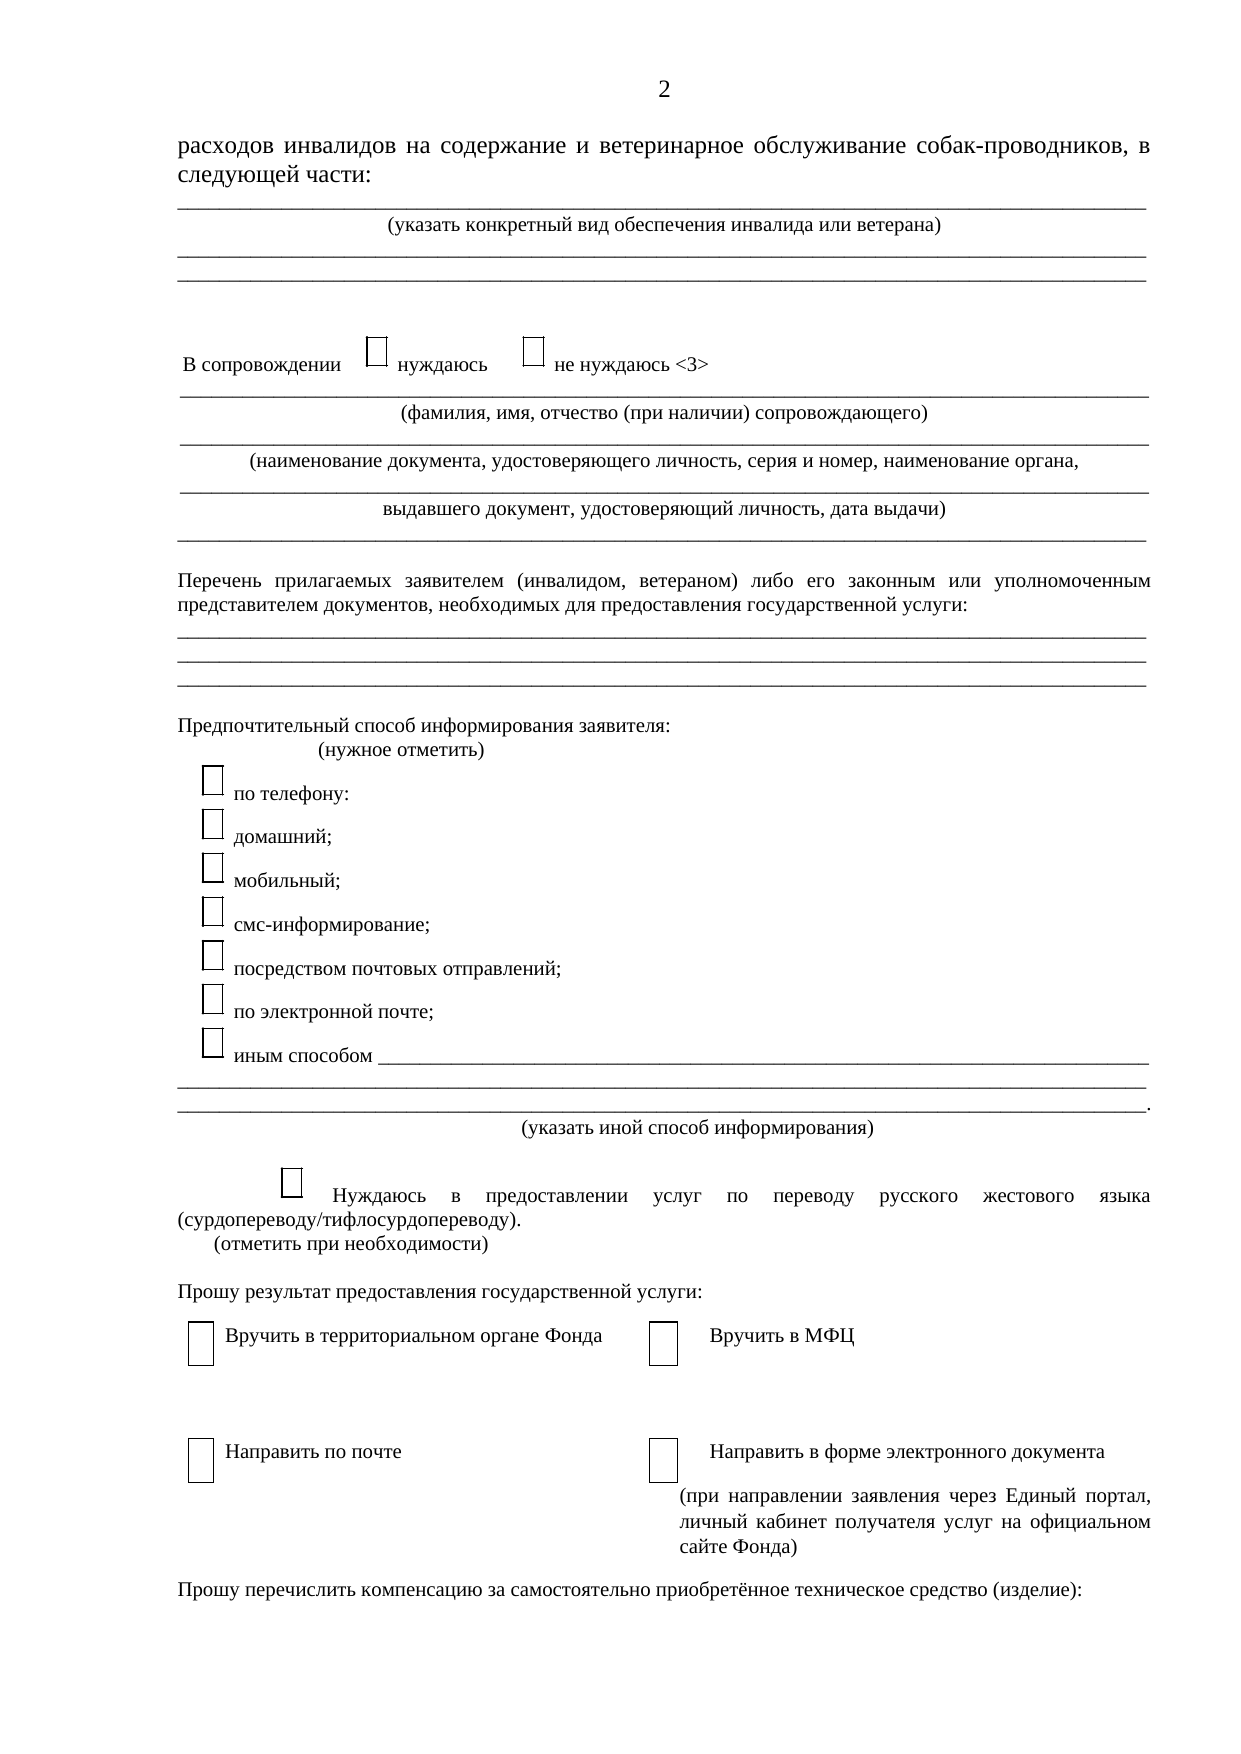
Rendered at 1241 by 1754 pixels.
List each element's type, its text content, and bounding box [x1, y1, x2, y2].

text _____________________________________________________________________________________________ [177, 472, 1152, 496]
text посредством почтовых отправлений; [177, 936, 1152, 979]
table_header [650, 1439, 677, 1482]
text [177, 131, 1152, 188]
table_header [650, 1323, 677, 1365]
text _____________________________________________________________________________________________ [177, 664, 1152, 689]
text _____________________________________________________________________________________________ [177, 424, 1152, 448]
text _____________________________________________________________________________________________ [177, 1067, 1152, 1091]
table_header Направить по почте [214, 1438, 649, 1482]
text (нужное отметить) [177, 737, 1152, 761]
text выдавшего документ, удостоверяющий личность, дата выдачи) [177, 496, 1152, 520]
text (указать конкретный вид обеспечения инвалида или ветерана) [177, 212, 1152, 236]
text _____________________________________________________________________________________________. [177, 1091, 1152, 1115]
text (наименование документа, удостоверяющего личность, серия и номер, наименование органа, [177, 448, 1152, 472]
text (отметить при необходимости) [177, 1231, 1152, 1255]
text Перечень прилагаемых заявителем (инвалидом, ветераном) либо его законным или уполномоченным представителем документов, необходимых для предоставления государственной услуги: [177, 568, 1152, 616]
text домашний; [177, 804, 1152, 848]
table_header Вручить в территориальном органе Фонда [214, 1321, 649, 1365]
text _____________________________________________________________________________________________ [177, 236, 1152, 260]
text Прошу перечислить компенсацию за самостоятельно приобретённое техническое средство (изделие): [177, 1577, 1152, 1601]
text _____________________________________________________________________________________________ [177, 641, 1152, 664]
text по электронной почте; [177, 979, 1152, 1023]
text _____________________________________________________________________________________________ [177, 188, 1152, 212]
table_header [189, 1323, 213, 1365]
text по телефону: [177, 761, 1152, 804]
text (при направлении заявления через Единый портал, личный кабинет получателя услуг на официальном сайте Фонда) [679, 1483, 1152, 1558]
text _____________________________________________________________________________________________ [177, 520, 1152, 544]
text мобильный; [177, 848, 1152, 892]
text (указать иной способ информирования) [177, 1115, 1152, 1139]
table_header [189, 1439, 213, 1482]
table_header Направить в форме электронного документа [678, 1438, 1171, 1482]
text (фамилия, имя, отчество (при наличии) сопровождающего) [177, 400, 1152, 424]
text _____________________________________________________________________________________________ [177, 616, 1152, 641]
text _____________________________________________________________________________________________ [177, 260, 1152, 284]
text В сопровождении нуждаюсь не нуждаюсь <3> [177, 332, 1152, 376]
text _____________________________________________________________________________________________ [177, 376, 1152, 400]
text смс-информирование; [177, 892, 1152, 936]
text Прошу результат предоставления государственной услуги: [177, 1279, 1152, 1303]
table_header Вручить в МФЦ [678, 1321, 1171, 1365]
text Предпочтительный способ информирования заявителя: [177, 713, 1152, 737]
text иным способом __________________________________________________________________________ [177, 1023, 1152, 1067]
text Нуждаюсь в предоставлении услуг по переводу русского жестового языка (сурдопереводу/тифлосурдопереводу). [177, 1163, 1152, 1231]
